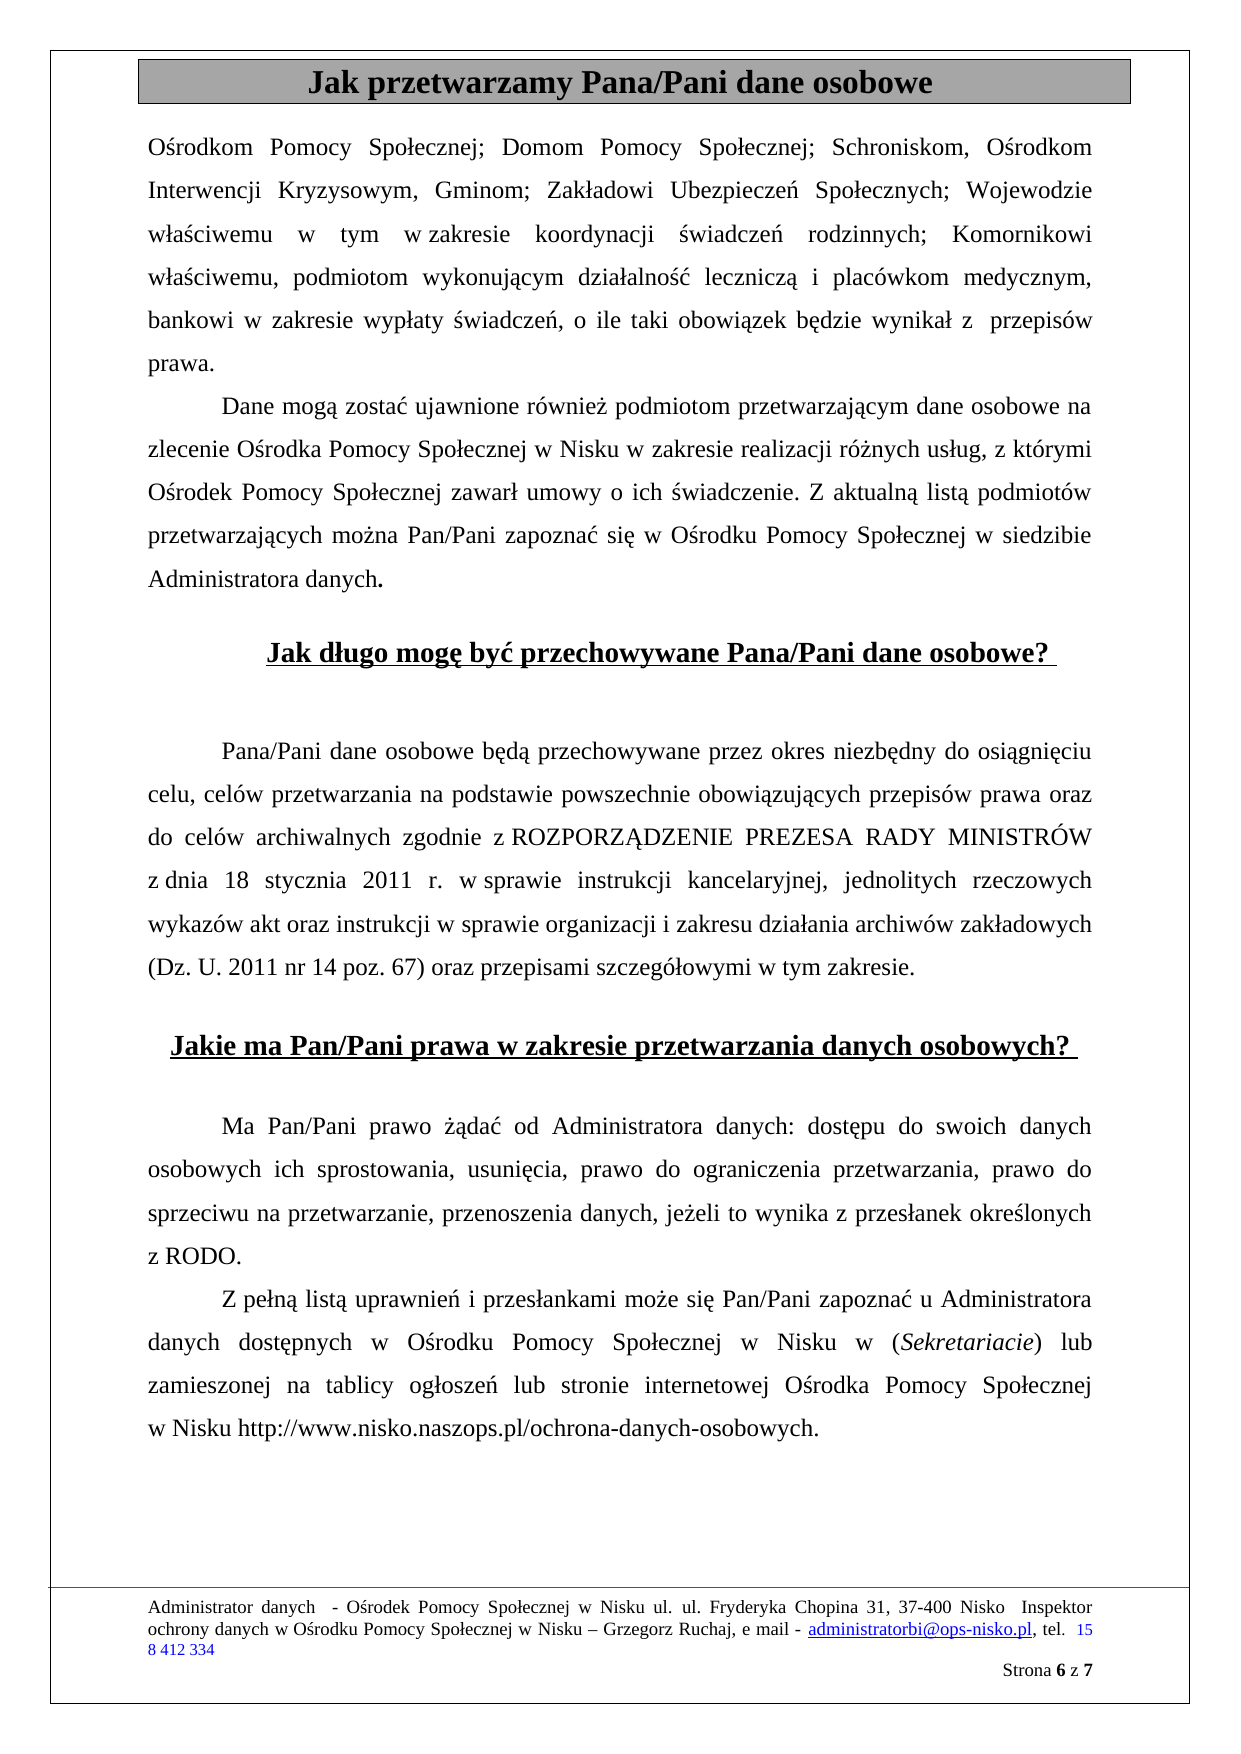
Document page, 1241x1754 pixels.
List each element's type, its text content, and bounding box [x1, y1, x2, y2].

text Ma Pan/Pani prawo żądać od Administratora danych: dostępu do swoich danych osobowych ich sprostowania, usunięcia, prawo do ograniczenia przetwarzania, prawo do sprzeciwu na przetwarzanie, przenoszenia danych, jeżeli to wynika z przesłanek określonych z RODO. [148, 1111, 1093, 1269]
text Z pełną listą uprawnień i przesłankami może się Pan/Pani zapoznać u Administratora danych dostępnych w Ośrodku Pomocy Społecznej w Nisku w (Sekretariacie) lub zamieszonej na tablicy ogłoszeń lub stronie internetowej Ośrodka Pomocy Społecznej w Nisku http://www.nisko.naszops.pl/ochrona-danych-osobowych. [148, 1284, 1093, 1442]
text Jakie ma Pan/Pani prawa w zakresie przetwarzania danych osobowych? [148, 1028, 1093, 1062]
text Dane mogą zostać ujawnione również podmiotom przetwarzającym dane osobowe na zlecenie Ośrodka Pomocy Społecznej w Nisku w zakresie realizacji różnych usług, z którymi Ośrodek Pomocy Społecznej zawarł umowy o ich świadczenie. Z aktualną listą podmiotów przetwarzających można Pan/Pani zapoznać się w Ośrodku Pomocy Społecznej w siedzibie Administratora danych. [148, 391, 1093, 592]
text Pana/Pani dane osobowe będą przechowywane przez okres niezbędny do osiągnięciu celu, celów przetwarzania na podstawie powszechnie obowiązujących przepisów prawa oraz do celów archiwalnych zgodnie z ROZPORZĄDZENIE PREZESA RADY MINISTRÓW z dnia 18 stycznia 2011 r. w sprawie instrukcji kancelaryjnej, jednolitych rzeczowych wykazów akt oraz instrukcji w sprawie organizacji i zakresu działania archiwów zakładowych (Dz. U. 2011 nr 14 poz. 67) oraz przepisami szczegółowymi w tym zakresie. [148, 736, 1093, 981]
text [148, 132, 1093, 377]
text Jak długo mogę być przechowywane Pana/Pani dane osobowe? [223, 636, 1093, 669]
